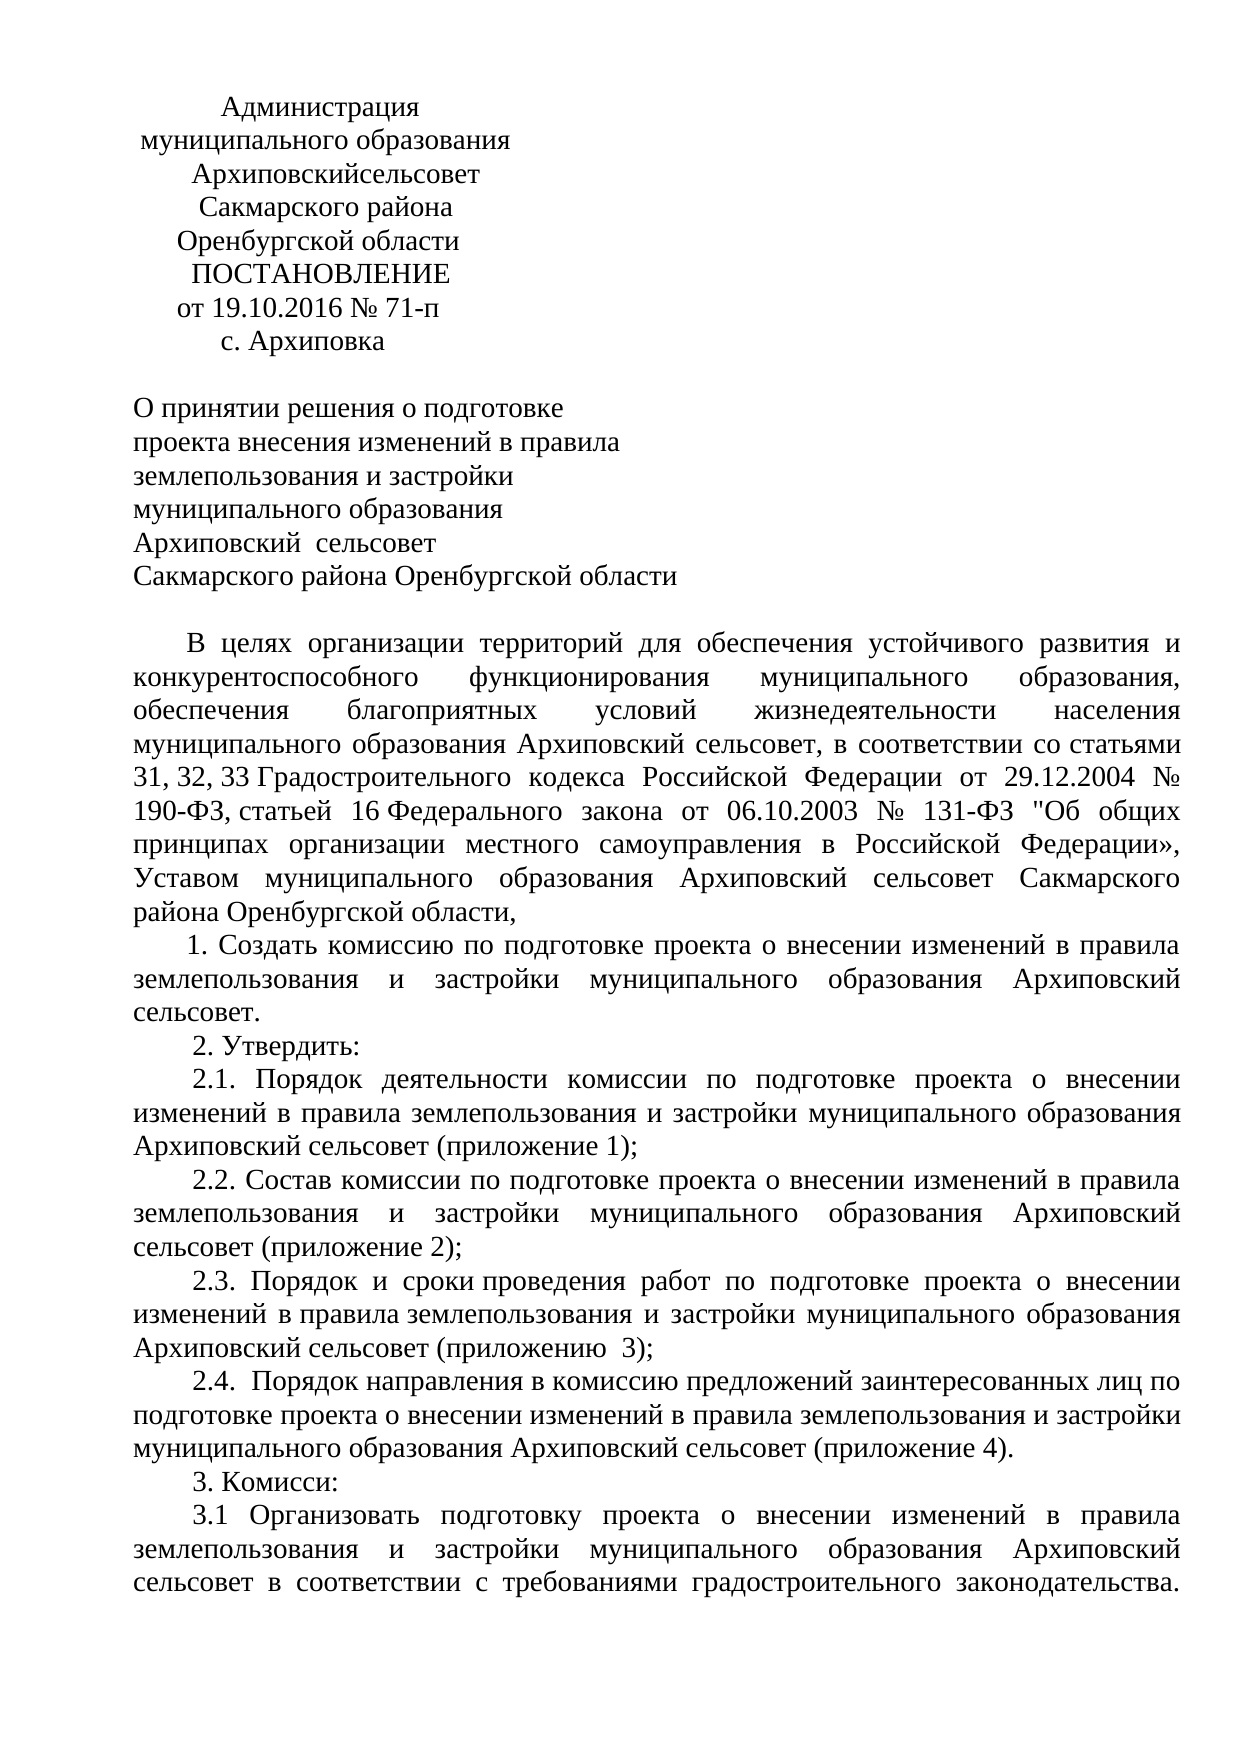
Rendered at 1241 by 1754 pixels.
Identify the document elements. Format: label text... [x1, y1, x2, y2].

text с. Архиповка [133, 323, 1181, 357]
subtitle муниципального образования [133, 122, 1181, 156]
text 3. Комисси: [133, 1464, 1181, 1497]
text В целях организации территорий для обеспечения устойчивого развития и конкурентоспособного функционирования муниципального образования, обеспечения благоприятных условий жизнедеятельности населения муниципального образования Архиповский сельсовет, в соответствии со статьями 31, 32, 33 Градостроительного кодекса Российской Федерации от 29.12.2004 № 190-ФЗ, статьей 16 Федерального закона от 06.10.2003 № 131-ФЗ "Об общих принципах организации местного самоуправления в Российской Федерации», Уставом муниципального образования Архиповский сельсовет Сакмарского района Оренбургской области, [133, 625, 1181, 927]
text землепользования и застройки [133, 458, 1181, 491]
text Сакмарского района Оренбургской области [133, 558, 1181, 592]
text 1. Создать комиссию по подготовке проекта о внесении изменений в правила землепользования и застройки муниципального образования Архиповский сельсовет. [133, 927, 1181, 1028]
text от 19.10.2016 № 71-п [133, 290, 1181, 323]
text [133, 1497, 1181, 1598]
text 2.1. Порядок деятельности комиссии по подготовке проекта о внесении изменений в правила землепользования и застройки муниципального образования Архиповский сельсовет (приложение 1); [133, 1061, 1181, 1162]
text 2.2. Состав комиссии по подготовке проекта о внесении изменений в правила землепользования и застройки муниципального образования Архиповский сельсовет (приложение 2); [133, 1162, 1181, 1263]
text проекта внесения изменений в правила [133, 424, 1181, 458]
text муниципального образования [133, 491, 1181, 525]
text Архиповскийсельсовет [133, 156, 1181, 189]
text 2. Утвердить: [133, 1028, 1181, 1061]
text 2.3. Порядок и сроки проведения работ по подготовке проекта о внесении изменений в правила землепользования и застройки муниципального образования Архиповский сельсовет (приложению 3); [133, 1263, 1181, 1363]
text О принятии решения о подготовке [133, 391, 1181, 424]
text Архиповский сельсовет [133, 525, 1181, 558]
subtitle Оренбургской области [133, 223, 1181, 256]
subtitle Администрация [133, 89, 1181, 122]
text 2.4. Порядок направления в комиссию предложений заинтересованных лиц по подготовке проекта о внесении изменений в правила землепользования и застройки муниципального образования Архиповский сельсовет (приложение 4). [133, 1363, 1181, 1464]
subtitle Сакмарского района [133, 189, 1181, 223]
text ПОСТАНОВЛЕНИЕ [133, 256, 1181, 290]
